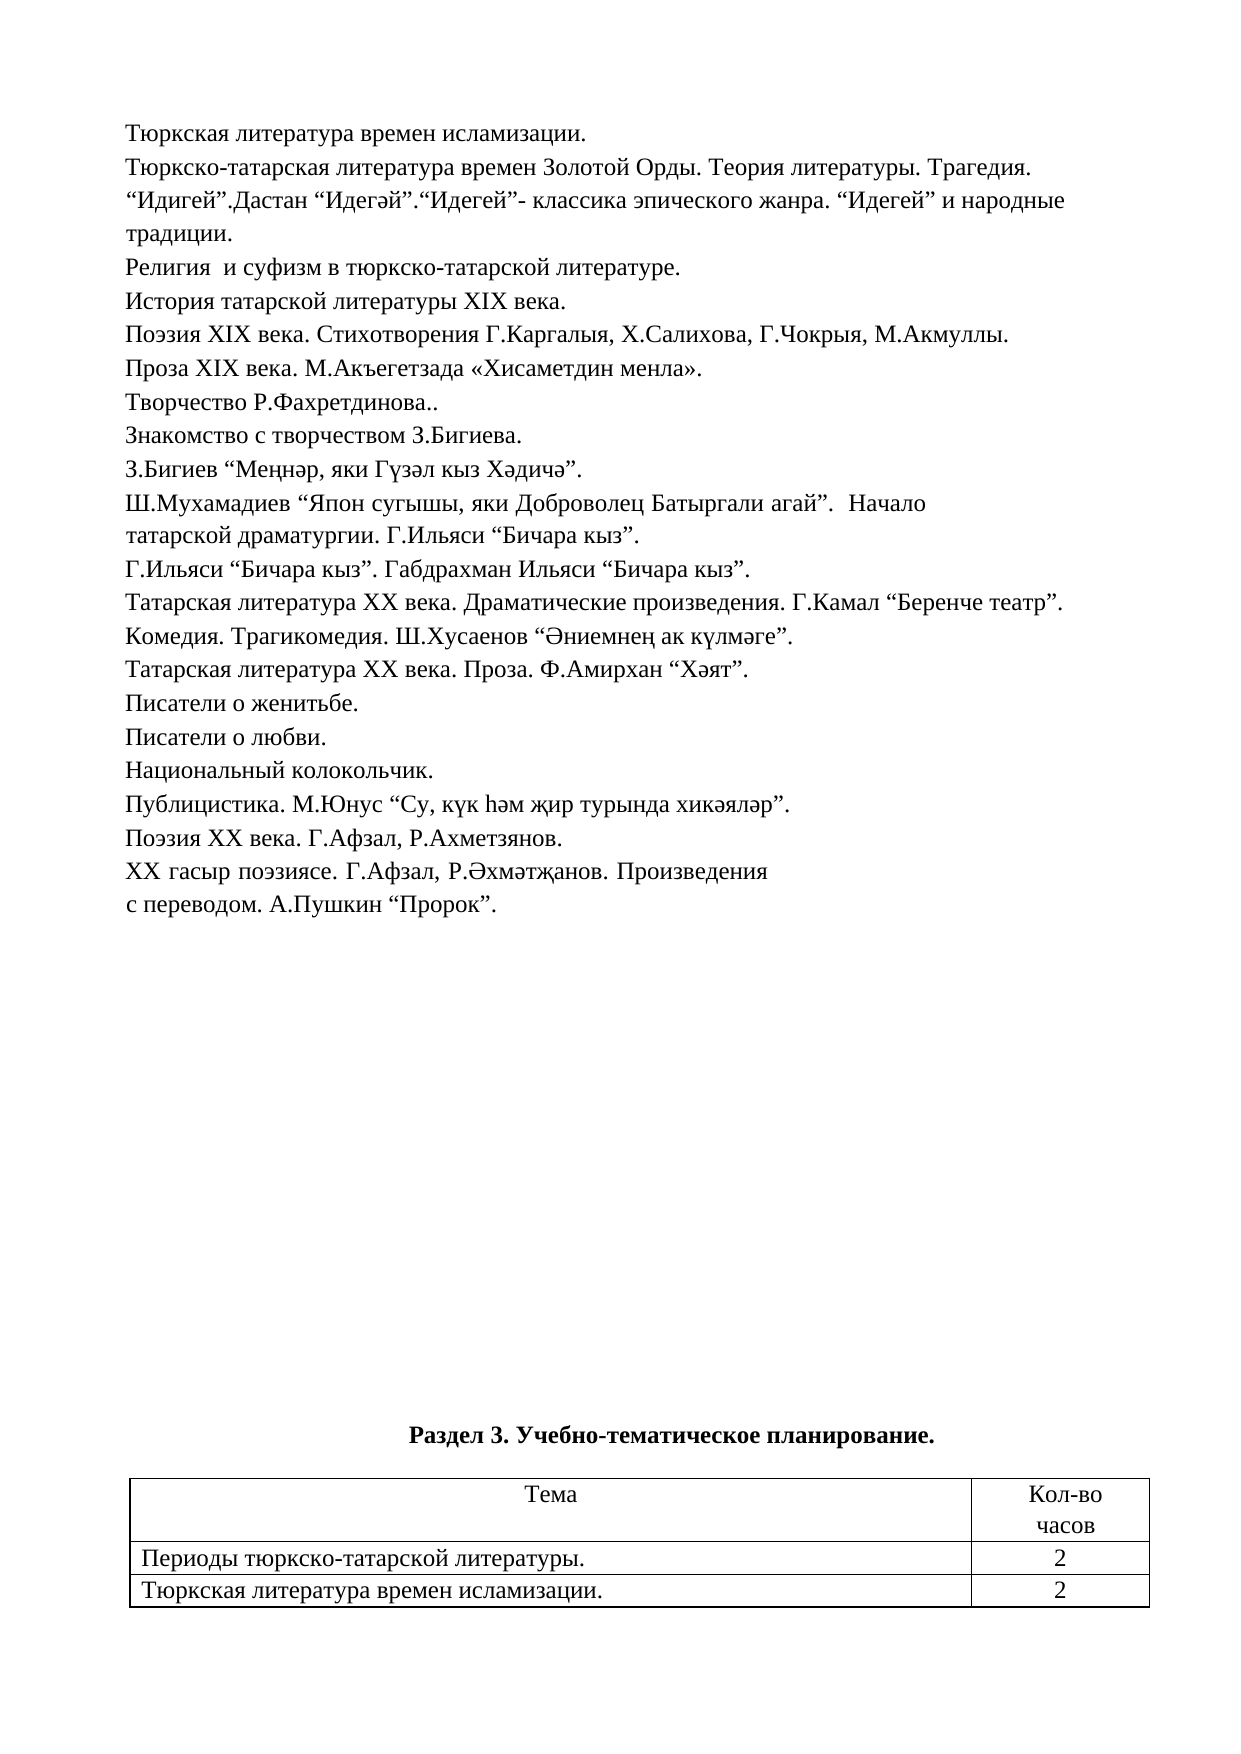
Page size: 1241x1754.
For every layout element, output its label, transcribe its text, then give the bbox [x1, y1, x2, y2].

text Тюркско-татарская литература времен Золотой Орды. Теория литературы. Трагедия. “Идигей”.Дастан “Идегәй”.“Идегей”- классика эпического жанра. “Идегей” и народные традиции. [125, 152, 1152, 247]
text З.Бигиев “Меңнәр, яки Гүзәл кыз Хәдичә”. [125, 454, 1137, 483]
text ХХ гасыр поэзиясе. Г.Афзал, Р.Әхмәтҗанов. Произведения с переводом. А.Пушкин “Пророк”. [125, 856, 768, 917]
text Проза XIX века. М.Акъегетзада «Хисаметдин менла». [125, 353, 1137, 382]
table_header Кол-во часов [972, 1479, 1149, 1541]
table_cell Тюркская литература времен исламизации. [131, 1575, 971, 1606]
text Национальный колокольчик. [125, 756, 1137, 784]
table_cell Периоды тюркско-татарской литературы. [131, 1542, 971, 1574]
text Раздел 3. Учебно-тематическое планирование. [118, 1420, 1152, 1449]
text Публицистика. М.Юнус “Су, күк һәм җир турында хикәяләр”. [125, 789, 1137, 818]
table_cell 2 [972, 1542, 1149, 1574]
text Писатели о любви. [125, 722, 1137, 751]
text История татарской литературы XIX века. [125, 286, 1137, 315]
text Поэзия ХХ века. Г.Афзал, Р.Ахметзянов. [125, 823, 1137, 852]
text Писатели о женитьбе. [125, 688, 1137, 717]
text Тюркская литература времен исламизации. [125, 118, 1137, 147]
table_header Тема [131, 1479, 971, 1541]
text Религия и суфизм в тюркско-татарской литературе. [125, 252, 1137, 281]
text Поэзия XIX века. Стихотворения Г.Каргалыя, Х.Салихова, Г.Чокрыя, М.Акмуллы. [125, 319, 1137, 348]
table_cell 2 [972, 1575, 1149, 1606]
text Татарская литература ХХ века. Драматические произведения. Г.Камал “Беренче театр”. [125, 587, 1137, 616]
text Творчество Р.Фахретдинова.. [125, 387, 1137, 416]
text Ш.Мухамадиев “Япон сугышы, яки Доброволец Батыргали агай”. Начало татарской драматургии. Г.Ильяси “Бичара кыз”. [125, 488, 927, 549]
text Г.Ильяси “Бичара кыз”. Габдрахман Ильяси “Бичара кыз”. [125, 554, 1137, 582]
text Комедия. Трагикомедия. Ш.Хусаенов “Әниемнең ак күлмәге”. [125, 621, 1137, 650]
text Знакомство с творчеством З.Бигиева. [125, 421, 1137, 449]
text Татарская литература ХХ века. Проза. Ф.Амирхан “Хәят”. [125, 654, 1137, 683]
